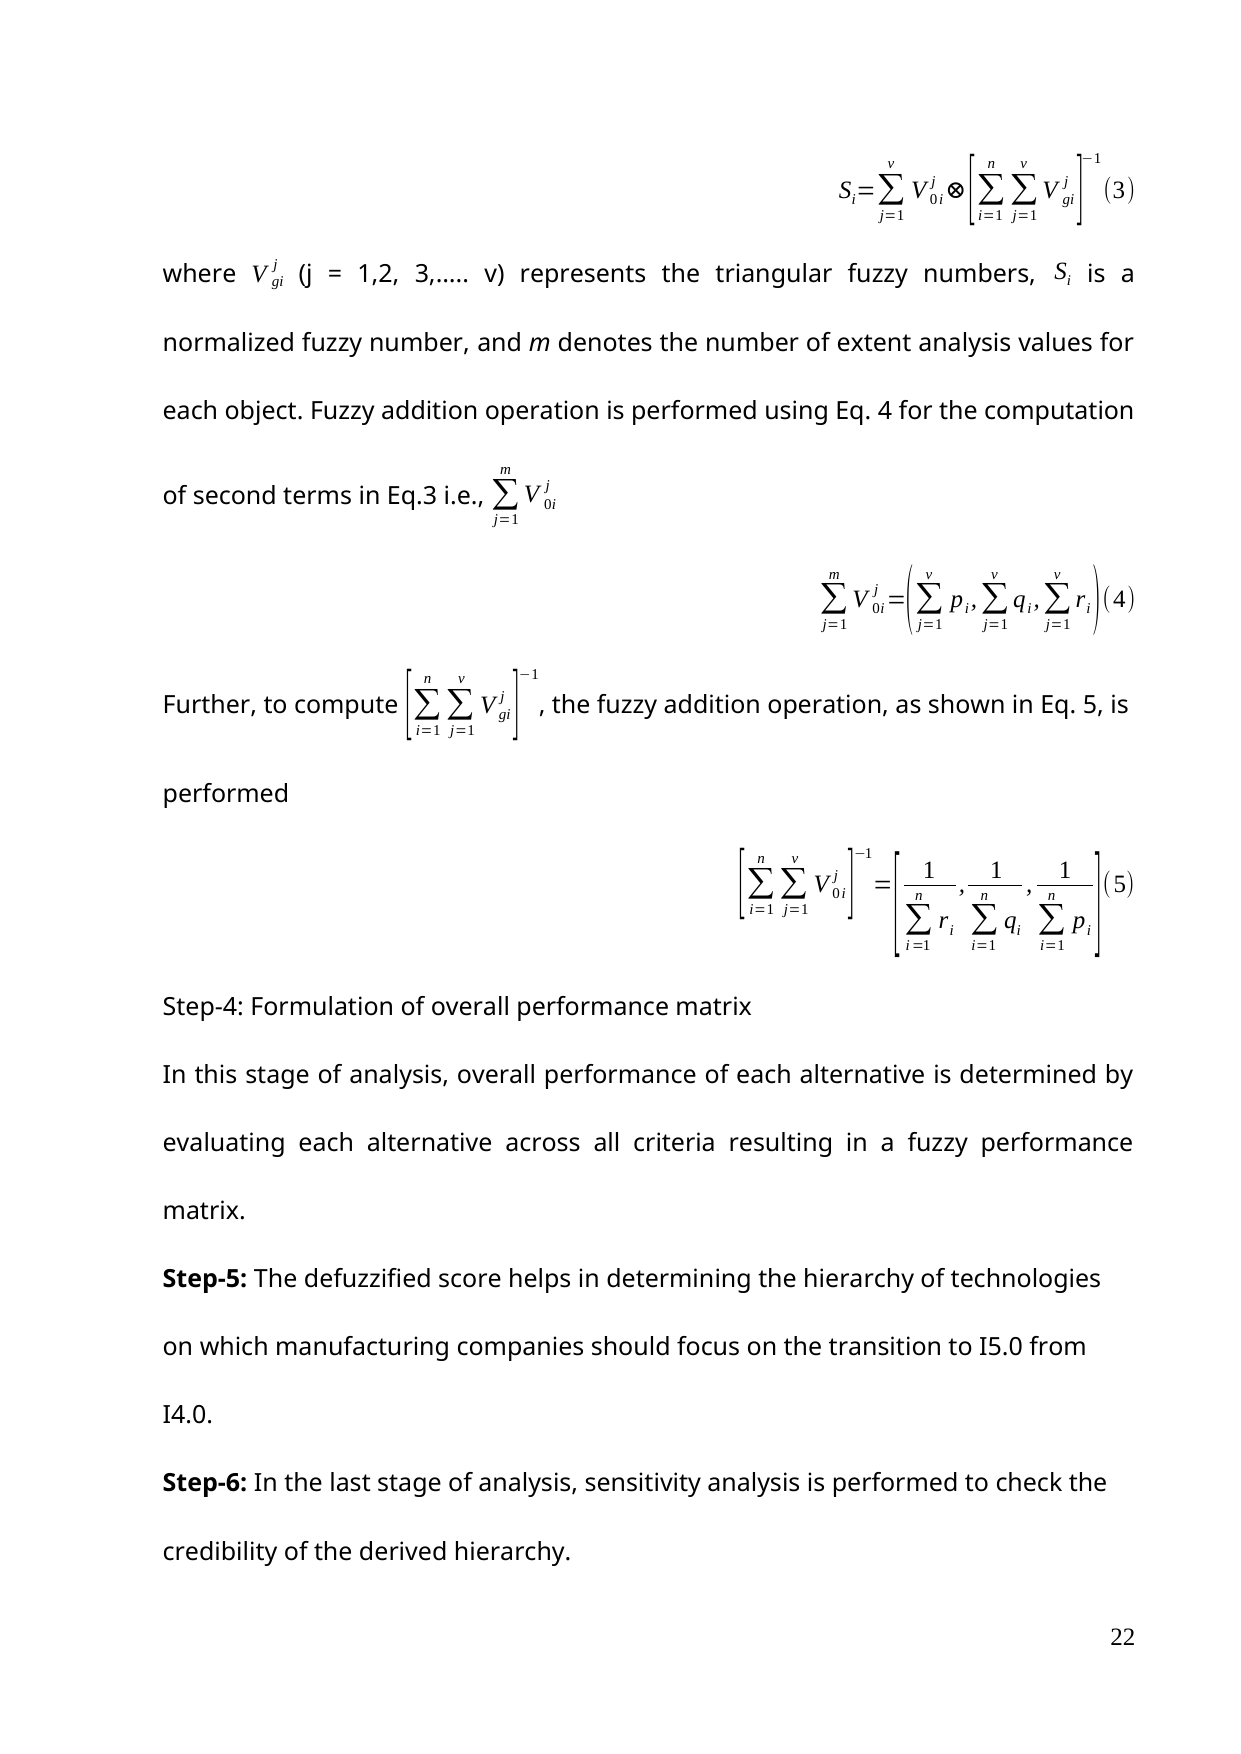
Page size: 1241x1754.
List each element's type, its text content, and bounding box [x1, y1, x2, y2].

text where (j = 1,2, 3,….. v) represents the triangular fuzzy numbers, is a normalized fuzzy number, and m denotes the number of extent analysis values for each object. Fuzzy addition operation is performed using Eq. 4 for the computation of second terms in Eq.3 i.e., [162, 256, 1135, 528]
text In this stage of analysis, overall performance of each alternative is determined by evaluating each alternative across all criteria resulting in a fuzzy performance matrix. [162, 1056, 1135, 1227]
text Step-5: The defuzzified score helps in determining the hierarchy of technologies on which manufacturing companies should focus on the transition to I5.0 from I4.0. [162, 1261, 1135, 1431]
text Step-4: Formulation of overall performance matrix [162, 988, 1135, 1022]
text Further, to compute , the fuzzy addition operation, as shown in Eq. 5, is performed [162, 665, 1135, 810]
text Step-6: In the last stage of analysis, sensitivity analysis is performed to check the credibility of the derived hierarchy. [162, 1465, 1135, 1567]
